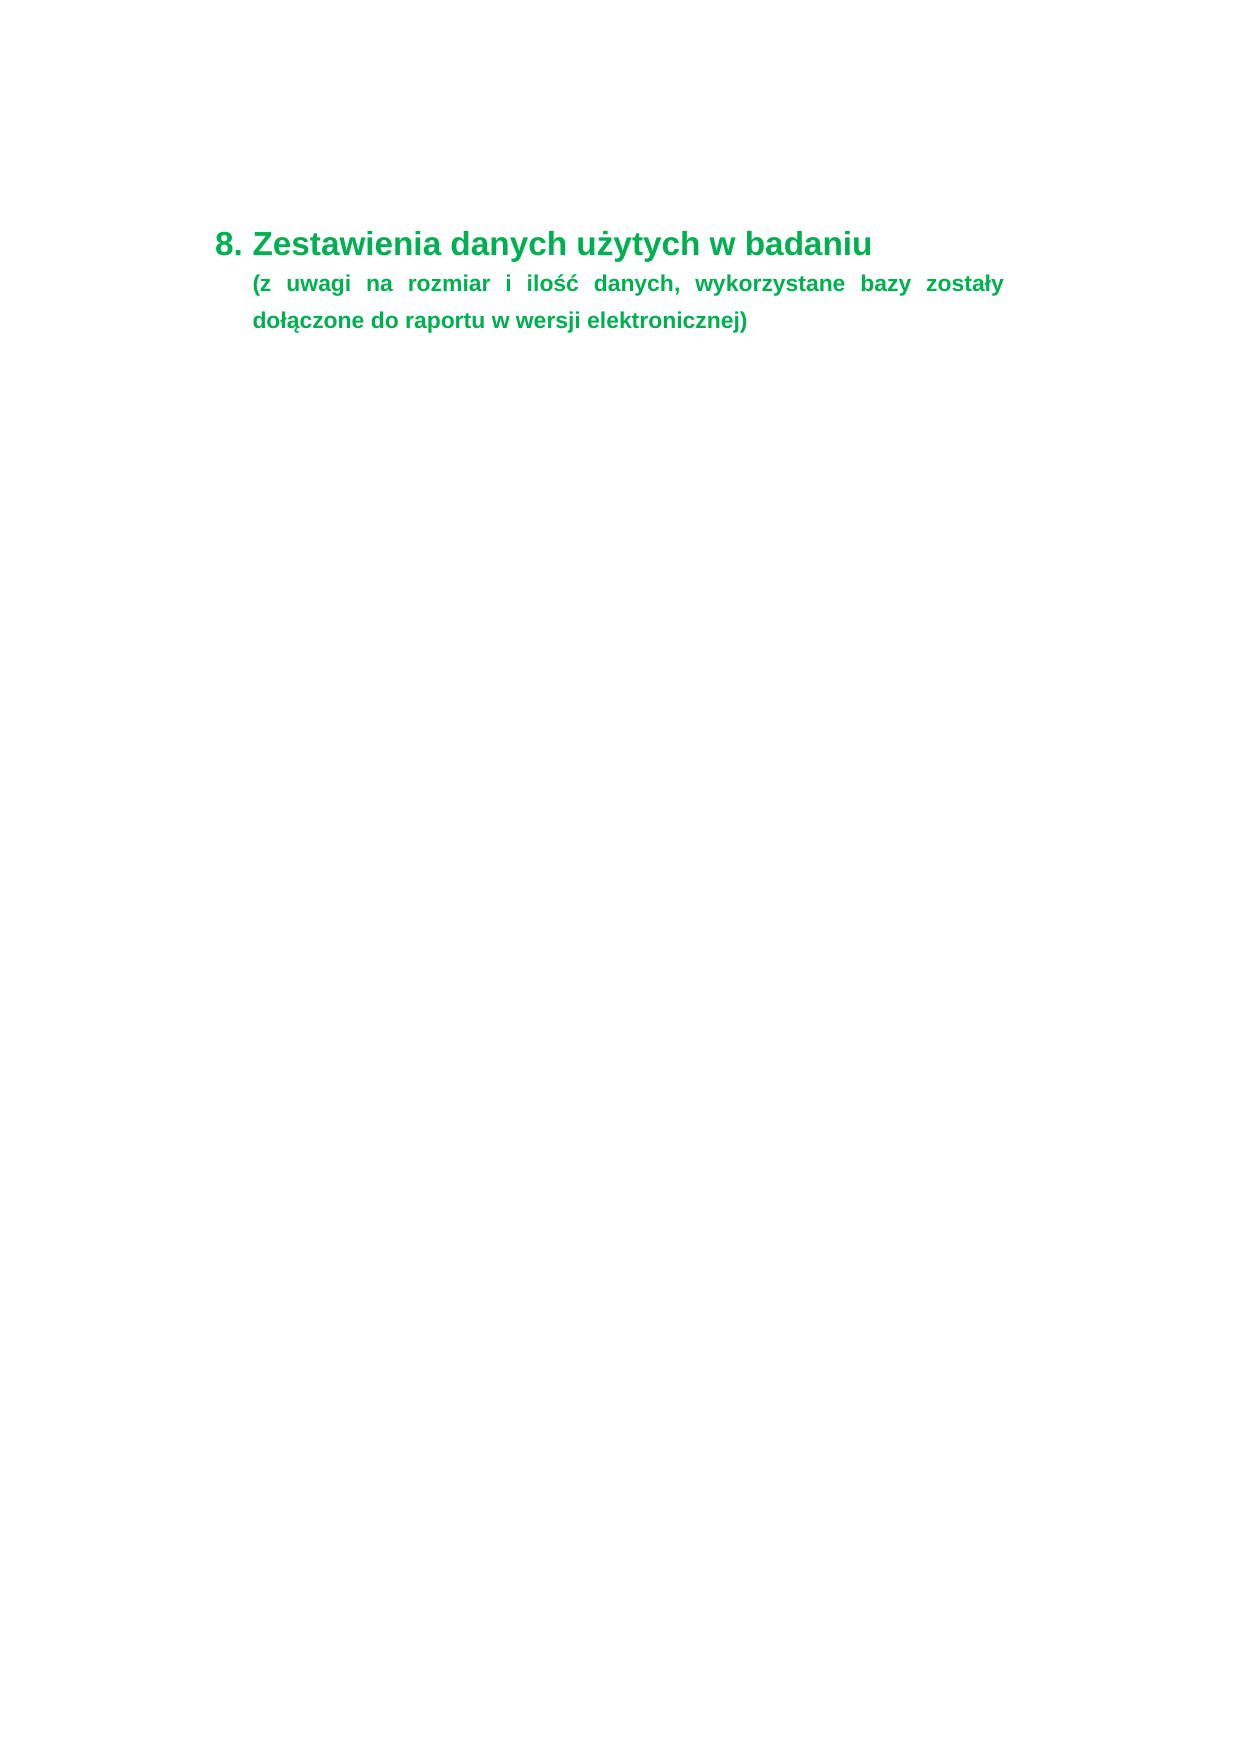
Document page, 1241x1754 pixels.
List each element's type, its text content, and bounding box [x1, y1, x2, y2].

subtitle Zestawienia danych użytych w badaniu [215, 224, 1004, 262]
list (z uwagi na rozmiar i ilość danych, wykorzystane bazy zostały dołączone do raportu w wersji elektronicznej) [252, 270, 1004, 333]
